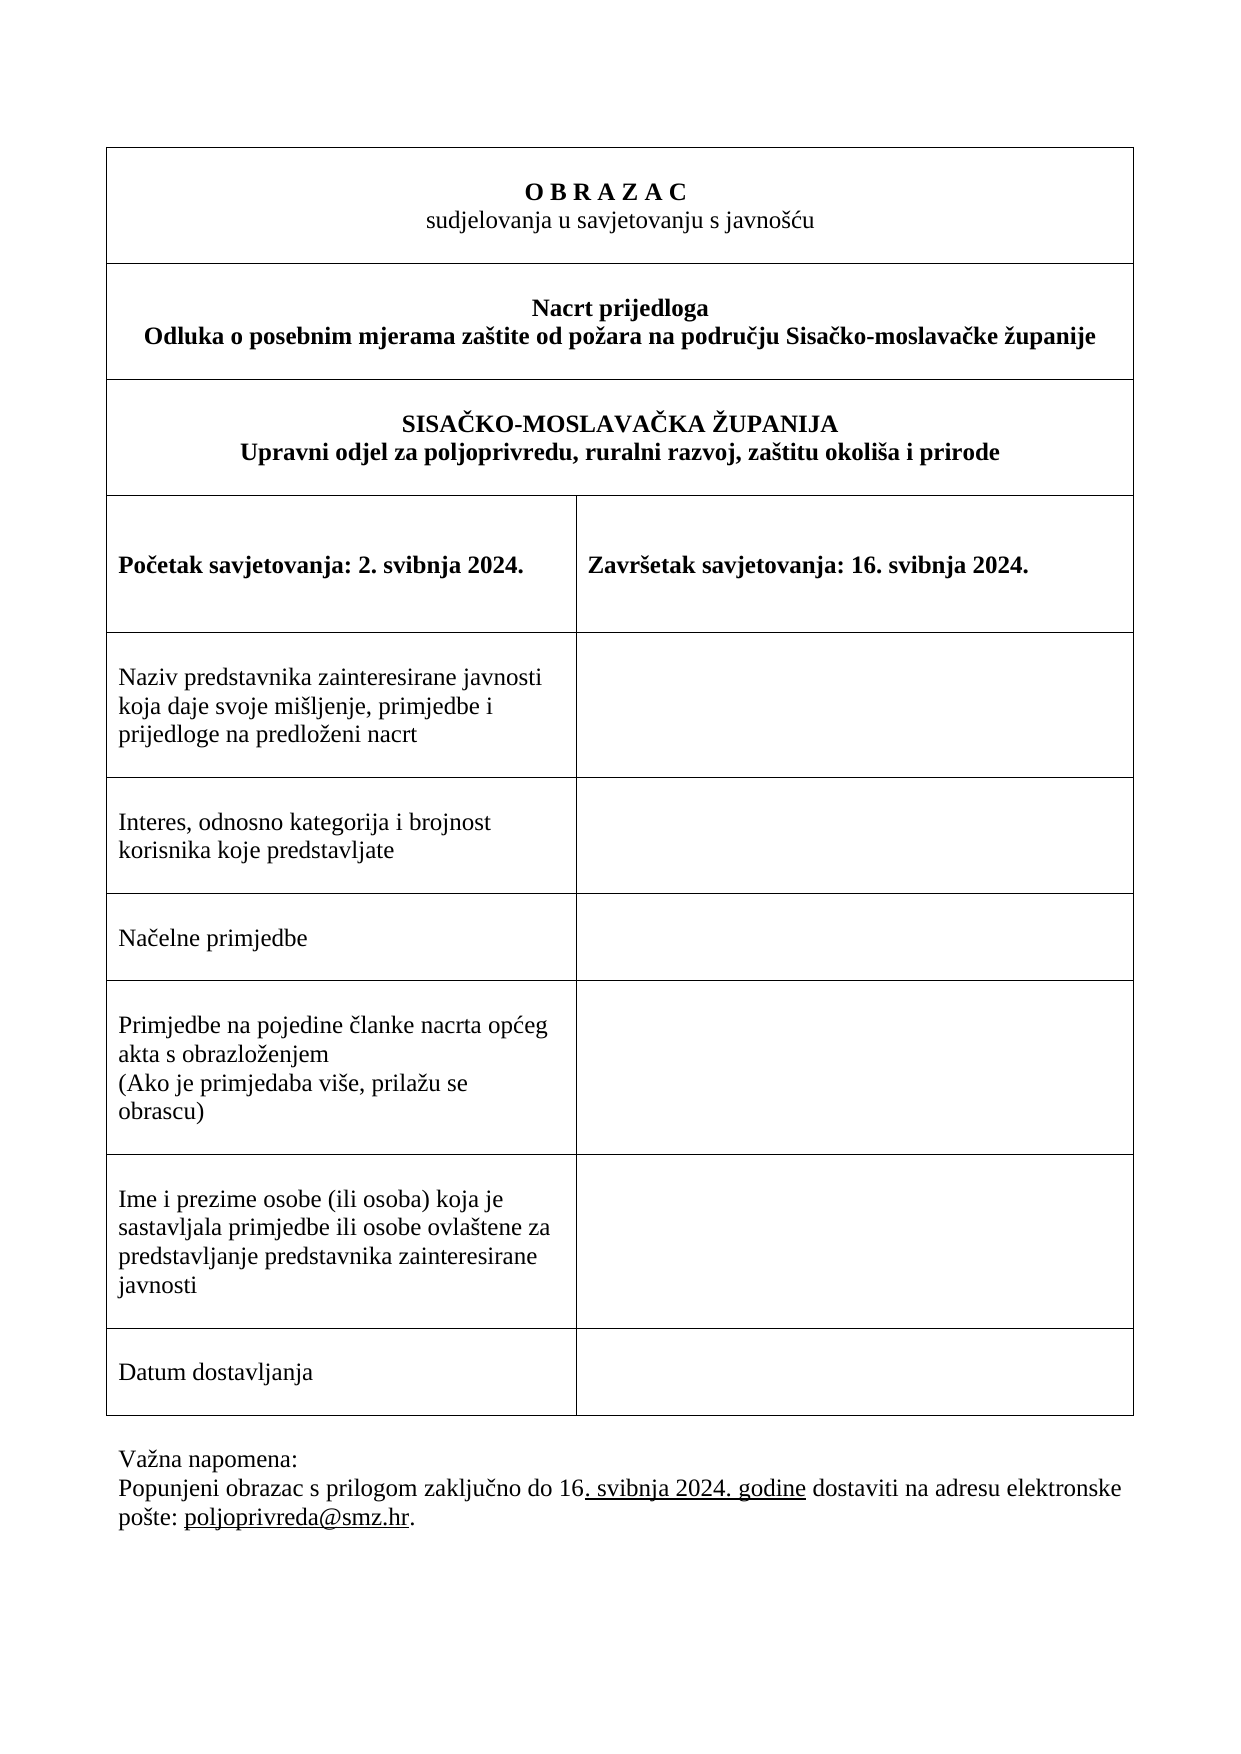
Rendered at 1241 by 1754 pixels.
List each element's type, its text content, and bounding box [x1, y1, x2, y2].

text Važna napomena: [118, 1444, 1122, 1473]
table_cell [577, 633, 1133, 777]
table_cell Početak savjetovanja: 2. svibnja 2024. [107, 496, 576, 632]
table_cell [577, 1329, 1133, 1415]
text Popunjeni obrazac s prilogom zaključno do 16. svibnja 2024. godine dostaviti na adresu elektronske pošte: poljoprivreda@smz.hr. [118, 1473, 1122, 1531]
table_cell [577, 981, 1133, 1154]
table_header O B R A Z A C sudjelovanja u savjetovanju s javnošću [107, 148, 1133, 263]
table_cell Datum dostavljanja [107, 1329, 576, 1415]
table_cell Ime i prezime osobe (ili osoba) koja je sastavljala primjedbe ili osobe ovlaštene za predstavljanje predstavnika zainteresirane javnosti [107, 1155, 576, 1327]
table_cell [577, 778, 1133, 893]
table_cell Načelne primjedbe [107, 894, 576, 980]
table_cell [577, 894, 1133, 980]
table_cell Nacrt prijedloga Odluka o posebnim mjerama zaštite od požara na području Sisačko-moslavačke županije [107, 264, 1133, 379]
table_cell SISAČKO-MOSLAVAČKA ŽUPANIJA Upravni odjel za poljoprivredu, ruralni razvoj, zaštitu okoliša i prirode [107, 380, 1133, 495]
table_cell Završetak savjetovanja: 16. svibnja 2024. [577, 496, 1133, 632]
table_cell [577, 1155, 1133, 1327]
table_cell Primjedbe na pojedine članke nacrta općeg akta s obrazloženjem (Ako je primjedaba više, prilažu se obrascu) [107, 981, 576, 1154]
table_cell Interes, odnosno kategorija i brojnost korisnika koje predstavljate [107, 778, 576, 893]
table_cell Naziv predstavnika zainteresirane javnosti koja daje svoje mišljenje, primjedbe i prijedloge na predloženi nacrt [107, 633, 576, 777]
